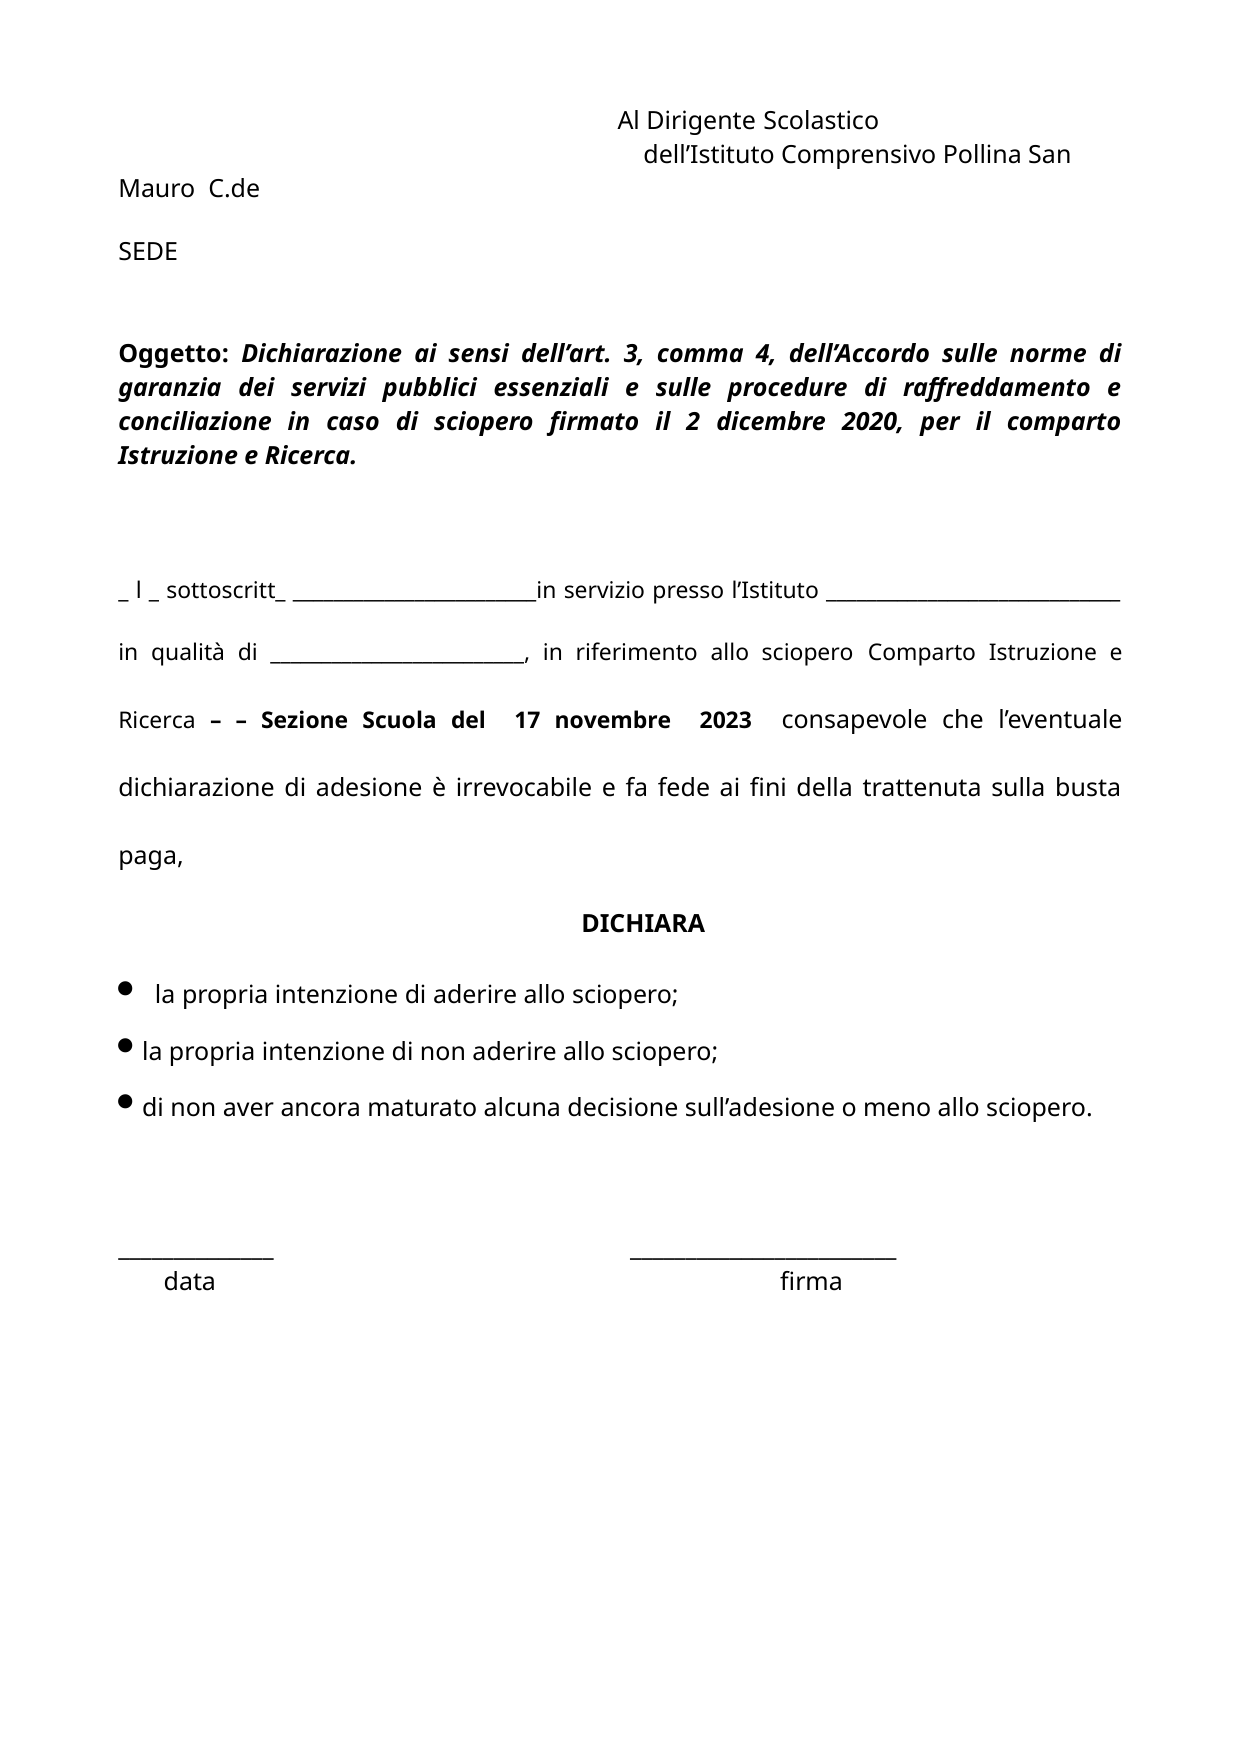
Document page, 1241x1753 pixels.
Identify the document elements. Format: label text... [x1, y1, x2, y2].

text di non aver ancora maturato alcuna decisione sull’adesione o meno allo sciopero. [118, 1088, 1168, 1126]
text Al Dirigente Scolastico [118, 102, 1123, 136]
text SEDE [118, 204, 1123, 267]
text dell’Istituto Comprensivo Pollina San Mauro C.de [118, 136, 1123, 204]
text data firma [118, 1264, 1168, 1298]
text la propria intenzione di aderire allo sciopero; [118, 974, 1168, 1012]
text DICHIARA [118, 906, 1168, 940]
text _ l _ sottoscritt_ ________________________in servizio presso l’Istituto _____________________________ in qualità di _________________________, in riferimento allo sciopero Comparto Istruzione e Ricerca – – Sezione Scuola del 17 novembre 2023 consapevole che l’eventuale dichiarazione di adesione è irrevocabile e fa fede ai fini della trattenuta sulla busta paga, [118, 574, 1123, 872]
text ______________ ________________________ [118, 1230, 1168, 1264]
text la propria intenzione di non aderire allo sciopero; [118, 1031, 1168, 1069]
text Oggetto: Dichiarazione ai sensi dell’art. 3, comma 4, dell’Accordo sulle norme di garanzia dei servizi pubblici essenziali e sulle procedure di raffreddamento e conciliazione in caso di sciopero firmato il 2 dicembre 2020, per il comparto Istruzione e Ricerca. [118, 335, 1123, 472]
